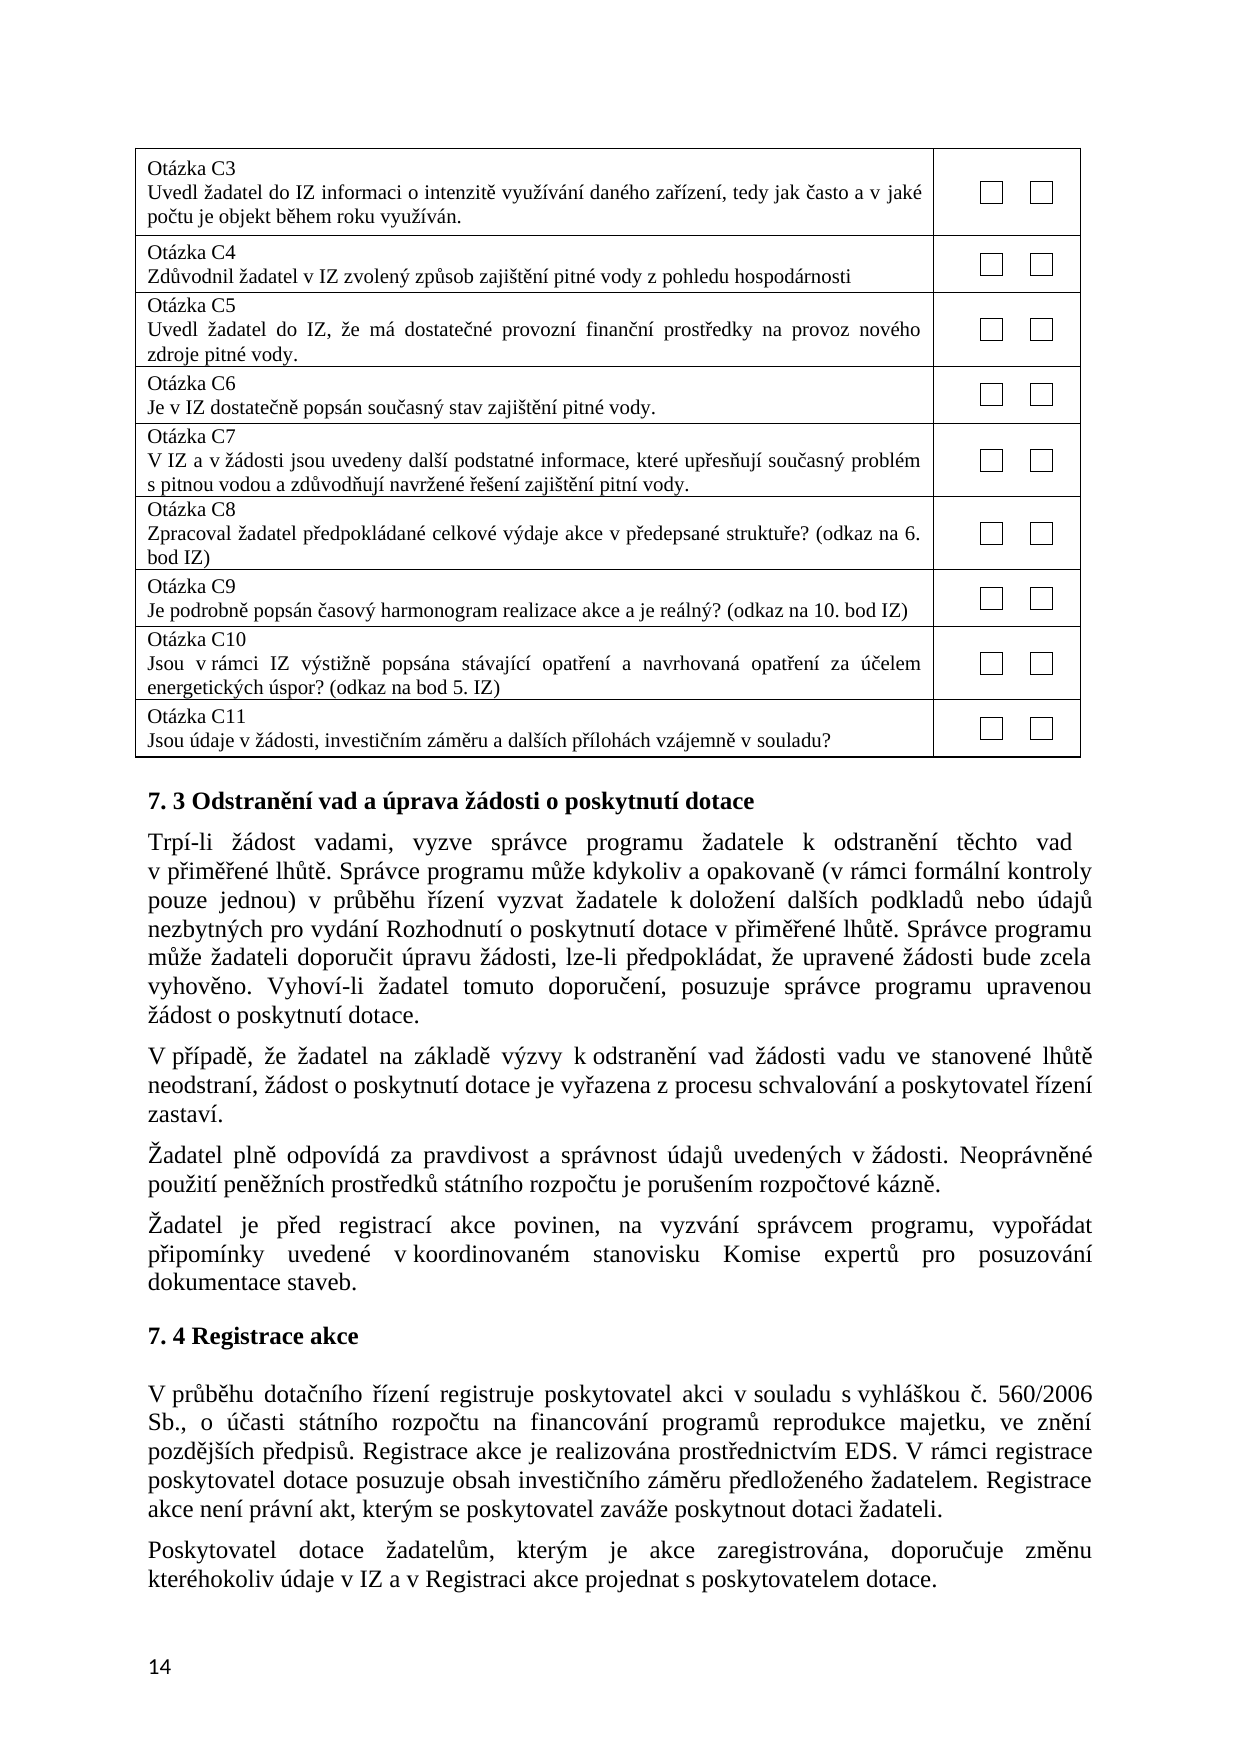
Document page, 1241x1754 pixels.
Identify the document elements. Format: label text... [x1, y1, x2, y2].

table_cell Otázka C11 Jsou údaje v žádosti, investičním záměru a dalších přílohách vzájemně v souladu? [136, 700, 933, 756]
table_cell Otázka C6 Je v IZ dostatečně popsán současný stav zajištění pitné vody. [136, 367, 933, 423]
text Žadatel plně odpovídá za pravdivost a správnost údajů uvedených v žádosti. Neoprávněné použití peněžních prostředků státního rozpočtu je porušením rozpočtové kázně. [148, 1140, 1093, 1197]
text V případě, že žadatel na základě výzvy k odstranění vad žádosti vadu ve stanovené lhůtě neodstraní, žádost o poskytnutí dotace je vyřazena z procesu schvalování a poskytovatel řízení zastaví. [148, 1041, 1093, 1127]
table_cell [934, 570, 1080, 626]
table_cell [934, 236, 1080, 292]
list 7. 3 Odstranění vad a úprava žádosti o poskytnutí dotace [148, 786, 1093, 815]
table_cell Otázka C9 Je podrobně popsán časový harmonogram realizace akce a je reálný? (odkaz na 10. bod IZ) [136, 570, 933, 626]
list 7. 4 Registrace akce [148, 1321, 1093, 1350]
table_cell [934, 293, 1080, 366]
table_cell [934, 497, 1080, 569]
table_cell Otázka C7 V IZ a v žádosti jsou uvedeny další podstatné informace, které upřesňují současný problém s pitnou vodou a zdůvodňují navržené řešení zajištění pitní vody. [136, 424, 933, 496]
text V průběhu dotačního řízení registruje poskytovatel akci v souladu s vyhláškou č. 560/2006 Sb., o účasti státního rozpočtu na financování programů reprodukce majetku, ve znění pozdějších předpisů. Registrace akce je realizována prostřednictvím EDS. V rámci registrace poskytovatel dotace posuzuje obsah investičního záměru předloženého žadatelem. Registrace akce není právní akt, kterým se poskytovatel zaváže poskytnout dotaci žadateli. [148, 1379, 1093, 1522]
table_cell Otázka C3 Uvedl žadatel do IZ informaci o intenzitě využívání daného zařízení, tedy jak často a v jaké počtu je objekt během roku využíván. [136, 149, 933, 235]
text Trpí-li žádost vadami, vyzve správce programu žadatele k odstranění těchto vad v přiměřené lhůtě. Správce programu může kdykoliv a opakovaně (v rámci formální kontroly pouze jednou) v průběhu řízení vyzvat žadatele k doložení dalších podkladů nebo údajů nezbytných pro vydání Rozhodnutí o poskytnutí dotace v přiměřené lhůtě. Správce programu může žadateli doporučit úpravu žádosti, lze-li předpokládat, že upravené žádosti bude zcela vyhověno. Vyhoví-li žadatel tomuto doporučení, posuzuje správce programu upravenou žádost o poskytnutí dotace. [148, 827, 1093, 1029]
table_cell Otázka C8 Zpracoval žadatel předpokládané celkové výdaje akce v předepsané struktuře? (odkaz na 6. bod IZ) [136, 497, 933, 569]
table_cell [934, 367, 1080, 423]
text Žadatel je před registrací akce povinen, na vyzvání správcem programu, vypořádat připomínky uvedené v koordinovaném stanovisku Komise expertů pro posuzování dokumentace staveb. [148, 1210, 1093, 1296]
table_cell Otázka C5 Uvedl žadatel do IZ, že má dostatečné provozní finanční prostředky na provoz nového zdroje pitné vody. [136, 293, 933, 366]
table_cell Otázka C10 Jsou v rámci IZ výstižně popsána stávající opatření a navrhovaná opatření za účelem energetických úspor? (odkaz na bod 5. IZ) [136, 627, 933, 699]
text Poskytovatel dotace žadatelům, kterým je akce zaregistrována, doporučuje změnu kteréhokoliv údaje v IZ a v Registraci akce projednat s poskytovatelem dotace. [148, 1535, 1093, 1592]
table_cell [934, 700, 1080, 756]
table_cell [934, 149, 1080, 235]
table_cell [934, 627, 1080, 699]
table_cell Otázka C4 Zdůvodnil žadatel v IZ zvolený způsob zajištění pitné vody z pohledu hospodárnosti [136, 236, 933, 292]
table_cell [934, 424, 1080, 496]
